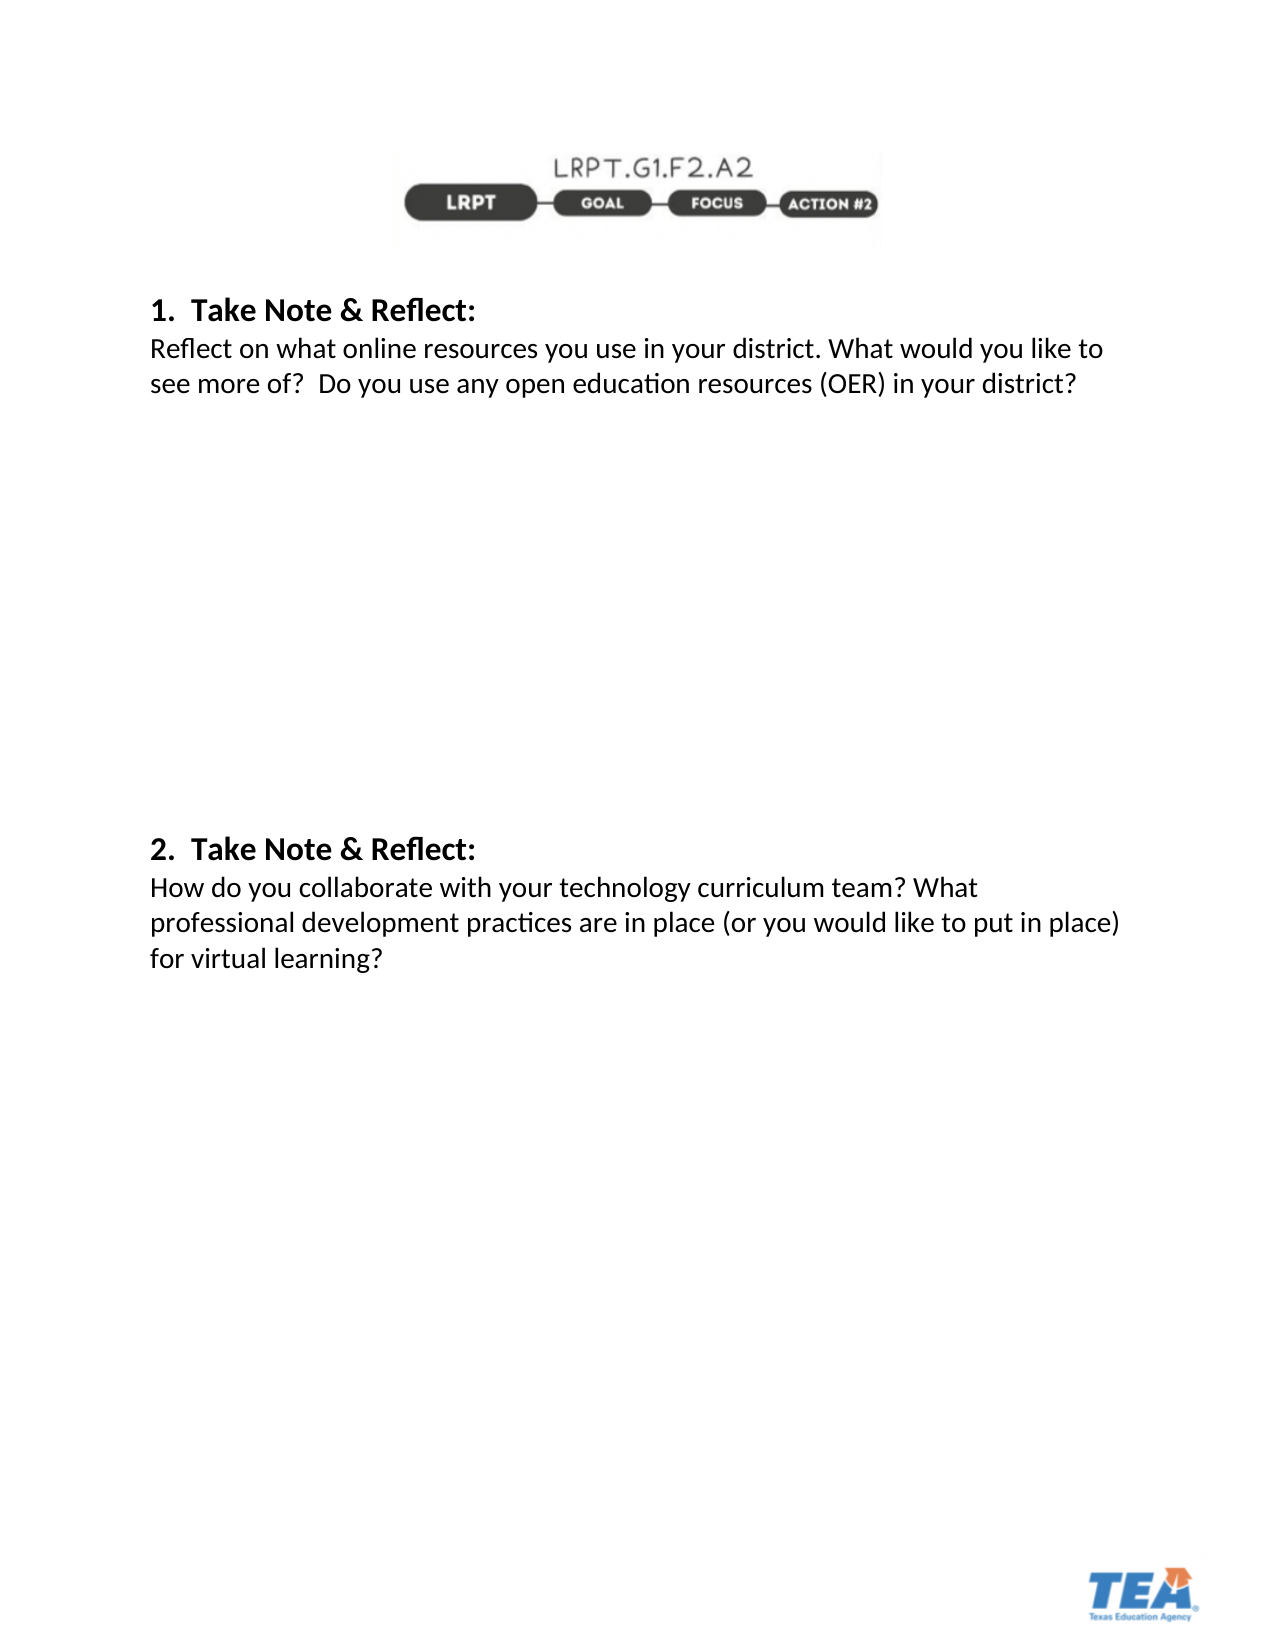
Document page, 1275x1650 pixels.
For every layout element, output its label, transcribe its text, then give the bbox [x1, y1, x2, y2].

text Reflect on what online resources you use in your district. What would you like to see more of? Do you use any open education resources (OER) in your district? [150, 330, 1125, 401]
text How do you collaborate with your technology curriculum team? What professional development practices are in place (or you would like to put in place) for virtual learning? [150, 869, 1125, 976]
picture [1075, 1551, 1209, 1626]
picture [393, 150, 883, 249]
text 2. Take Note & Reflect: [150, 828, 1125, 869]
text 1. Take Note & Reflect: [150, 289, 1125, 330]
